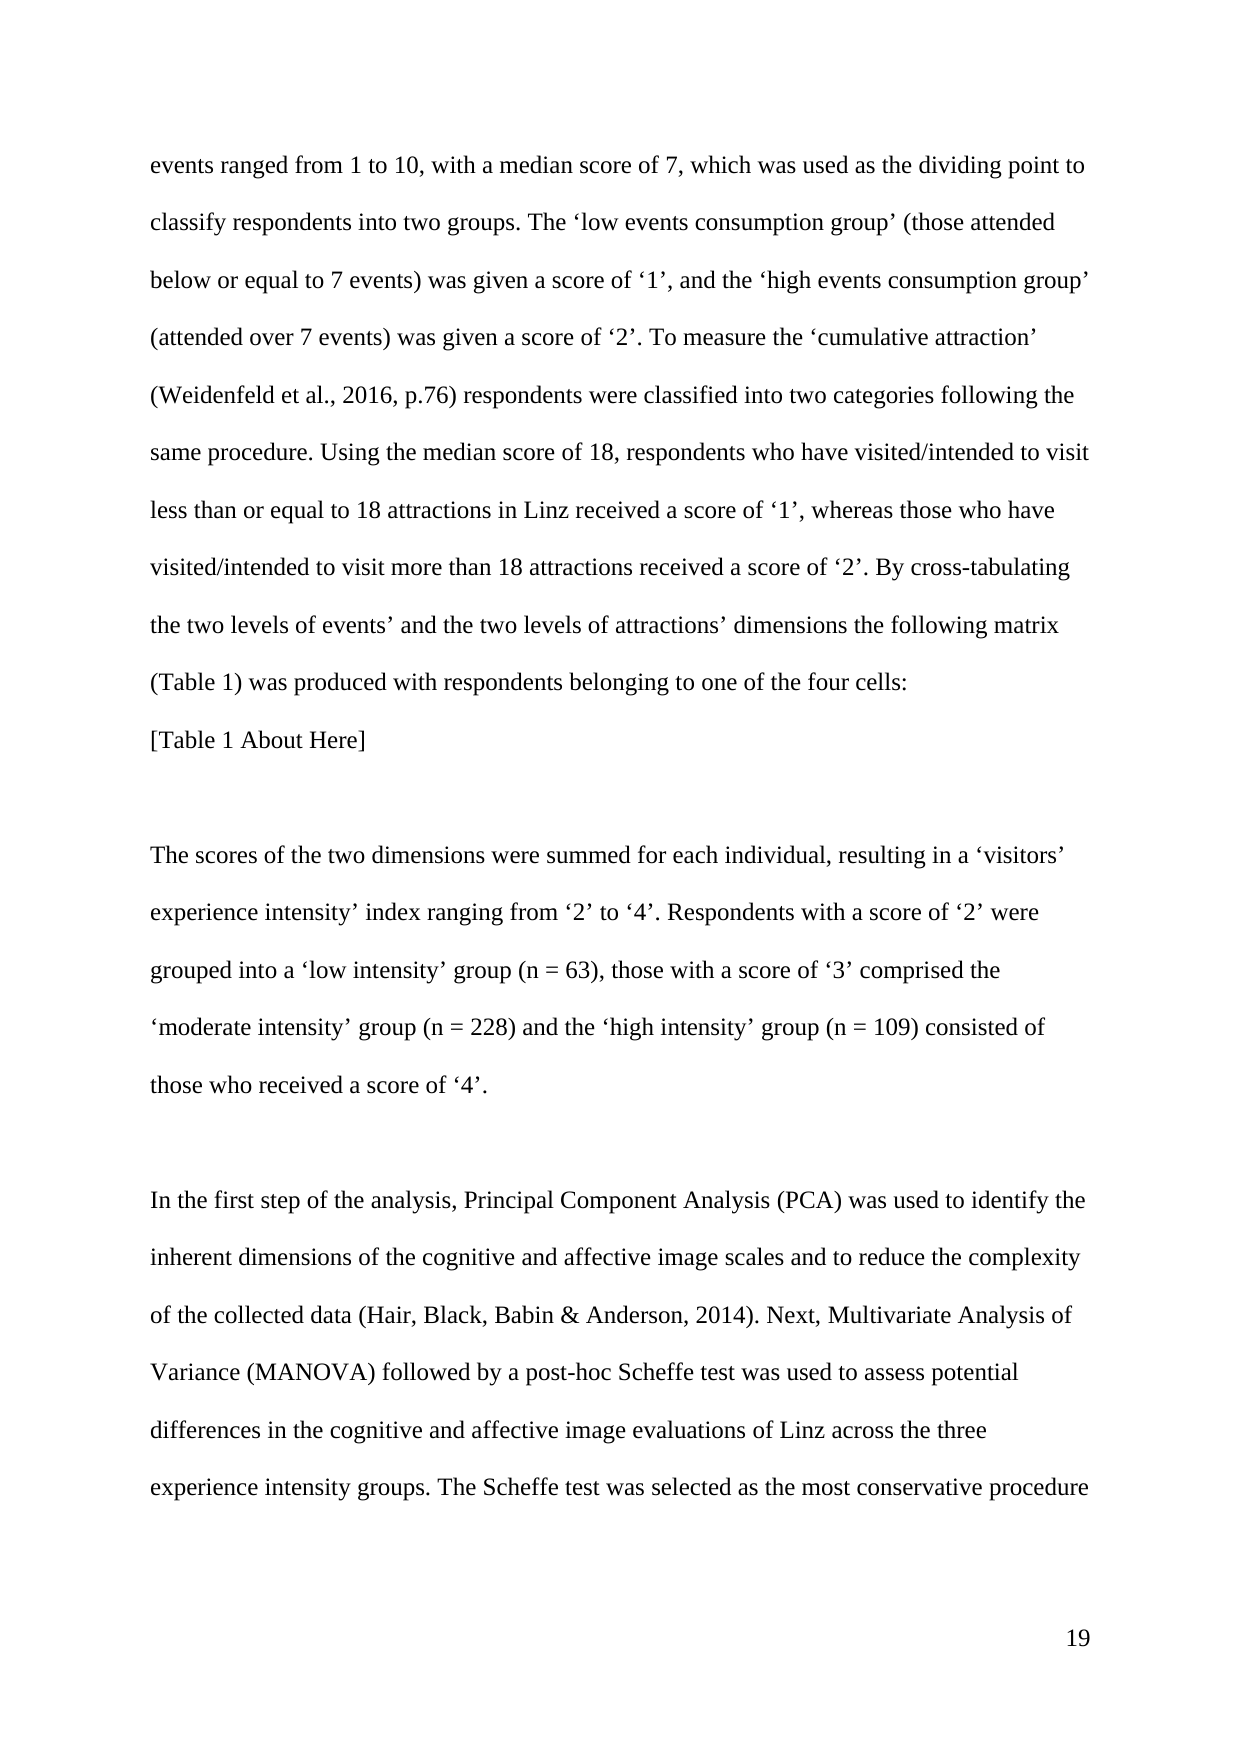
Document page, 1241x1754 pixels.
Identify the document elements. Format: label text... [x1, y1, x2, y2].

text The scores of the two dimensions were summed for each individual, resulting in a ‘visitors’ experience intensity’ index ranging from ‘2’ to ‘4’. Respondents with a score of ‘2’ were grouped into a ‘low intensity’ group (n = 63), those with a score of ‘3’ comprised the ‘moderate intensity’ group (n = 228) and the ‘high intensity’ group (n = 109) consisted of those who received a score of ‘4’. [150, 840, 1090, 1099]
text [Table 1 About Here] [150, 725, 1090, 754]
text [150, 1185, 1090, 1501]
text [150, 150, 1090, 696]
